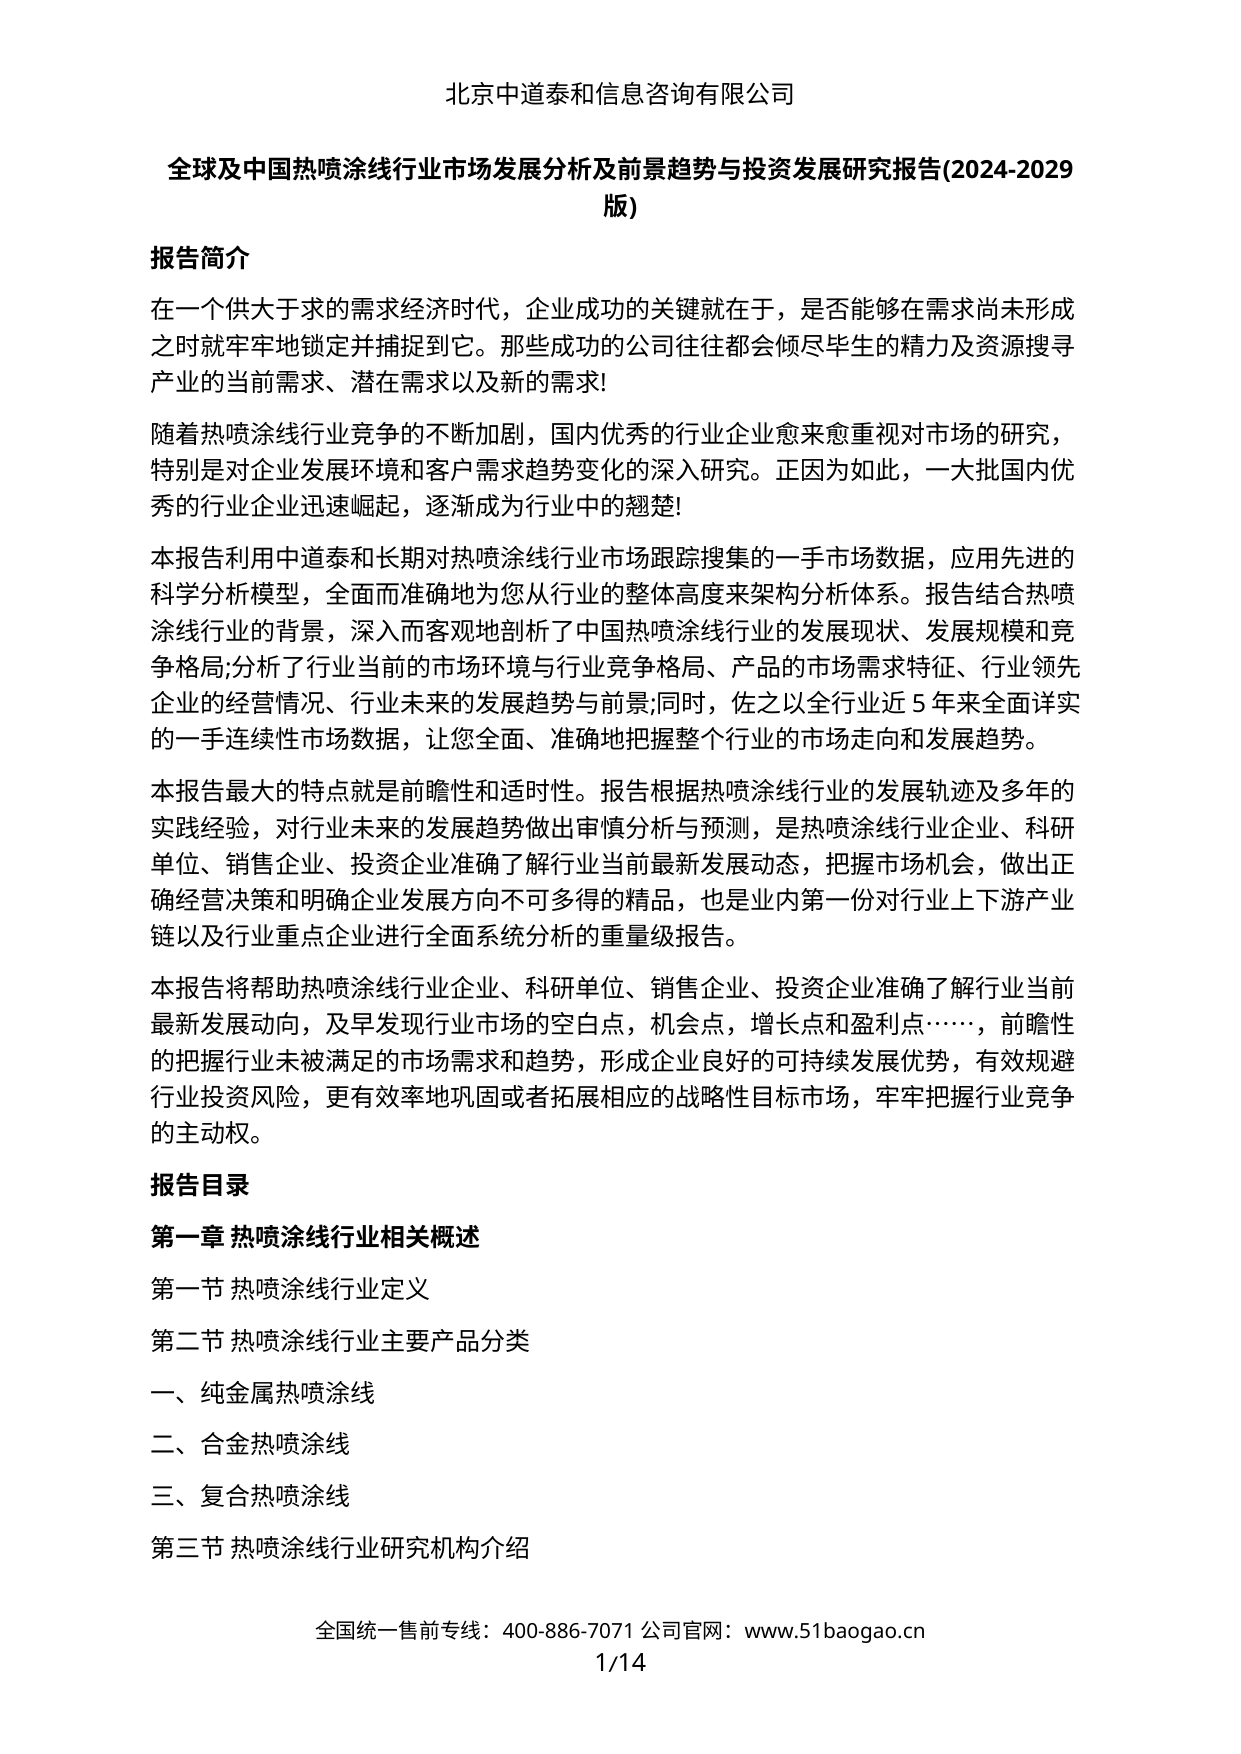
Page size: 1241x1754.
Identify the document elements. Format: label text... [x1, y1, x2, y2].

text 本报告利用中道泰和长期对热喷涂线行业市场跟踪搜集的一手市场数据，应用先进的科学分析模型，全面而准确地为您从行业的整体高度来架构分析体系。报告结合热喷涂线行业的背景，深入而客观地剖析了中国热喷涂线行业的发展现状、发展规模和竞争格局;分析了行业当前的市场环境与行业竞争格局、产品的市场需求特征、行业领先企业的经营情况、行业未来的发展趋势与前景;同时，佐之以全行业近5年来全面详实的一手连续性市场数据，让您全面、准确地把握整个行业的市场走向和发展趋势。 [150, 539, 1090, 756]
text 随着热喷涂线行业竞争的不断加剧，国内优秀的行业企业愈来愈重视对市场的研究，特别是对企业发展环境和客户需求趋势变化的深入研究。正因为如此，一大批国内优秀的行业企业迅速崛起，逐渐成为行业中的翘楚! [150, 414, 1090, 523]
text 报告简介 [150, 238, 1090, 274]
text 全球及中国热喷涂线行业市场发展分析及前景趋势与投资发展研究报告(2024-2029版) [150, 150, 1090, 222]
text 报告目录 [150, 1166, 1090, 1202]
text 一、纯金属热喷涂线 [150, 1373, 1090, 1409]
text 三、复合热喷涂线 [150, 1477, 1090, 1513]
text 本报告最大的特点就是前瞻性和适时性。报告根据热喷涂线行业的发展轨迹及多年的实践经验，对行业未来的发展趋势做出审慎分析与预测，是热喷涂线行业企业、科研单位、销售企业、投资企业准确了解行业当前最新发展动态，把握市场机会，做出正确经营决策和明确企业发展方向不可多得的精品，也是业内第一份对行业上下游产业链以及行业重点企业进行全面系统分析的重量级报告。 [150, 772, 1090, 953]
text 本报告将帮助热喷涂线行业企业、科研单位、销售企业、投资企业准确了解行业当前最新发展动向，及早发现行业市场的空白点，机会点，增长点和盈利点……，前瞻性的把握行业未被满足的市场需求和趋势，形成企业良好的可持续发展优势，有效规避行业投资风险，更有效率地巩固或者拓展相应的战略性目标市场，牢牢把握行业竞争的主动权。 [150, 969, 1090, 1150]
text 第三节 热喷涂线行业研究机构介绍 [150, 1529, 1090, 1565]
text 第一节 热喷涂线行业定义 [150, 1269, 1090, 1306]
text 第二节 热喷涂线行业主要产品分类 [150, 1321, 1090, 1357]
text 二、合金热喷涂线 [150, 1425, 1090, 1461]
text 第一章 热喷涂线行业相关概述 [150, 1217, 1090, 1254]
text 在一个供大于求的需求经济时代，企业成功的关键就在于，是否能够在需求尚未形成之时就牢牢地锁定并捕捉到它。那些成功的公司往往都会倾尽毕生的精力及资源搜寻产业的当前需求、潜在需求以及新的需求! [150, 290, 1090, 399]
